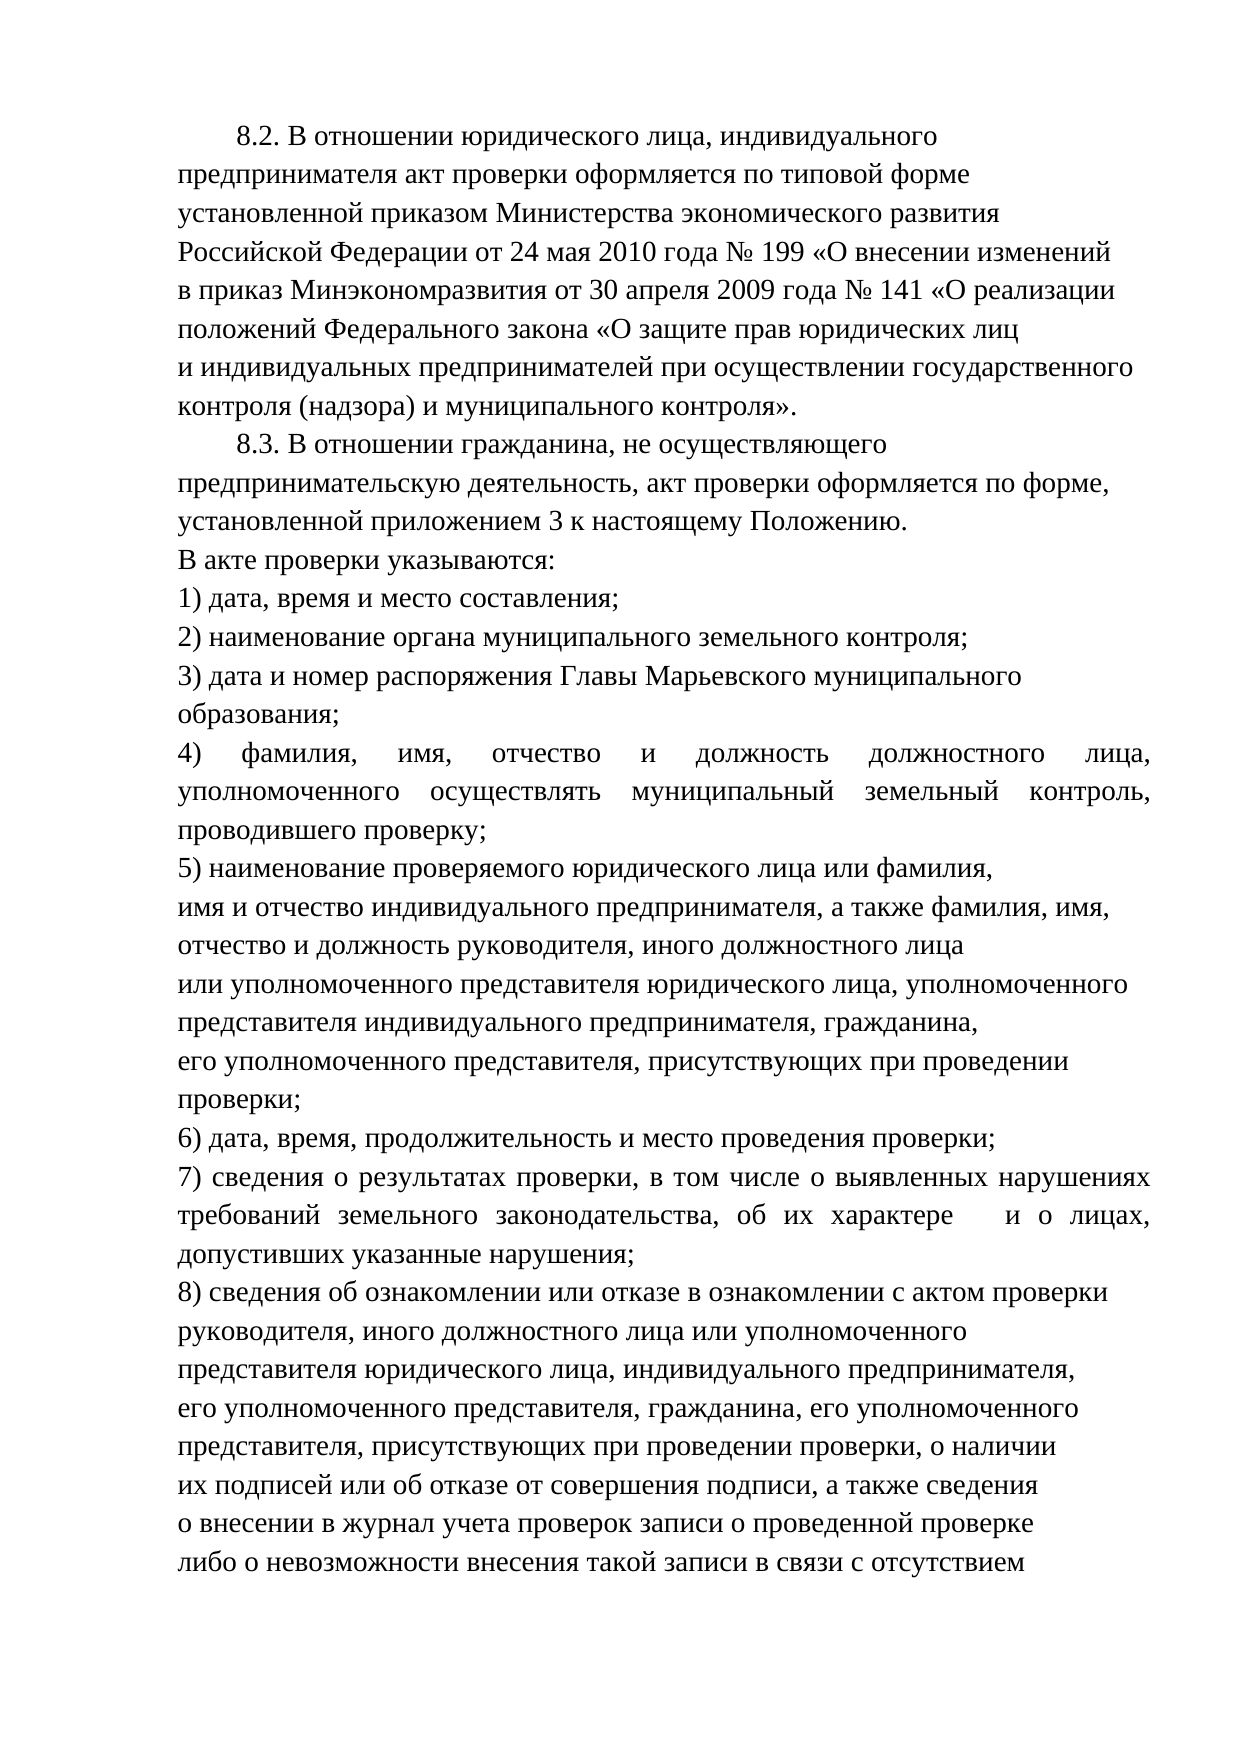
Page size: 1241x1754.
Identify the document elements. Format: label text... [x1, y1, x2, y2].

text В акте проверки указываются: [177, 542, 1152, 576]
text 7) сведения о результатах проверки, в том числе о выявленных нарушениях требований земельного законодательства, об их характере и о лицах, допустивших указанные нарушения; [177, 1159, 1152, 1269]
text 1) дата, время и место составления; [177, 581, 1152, 614]
text 4) фамилия, имя, отчество и должность должностного лица, уполномоченного осуществлять муниципальный земельный контроль, проводившего проверку; [177, 735, 1152, 845]
text 3) дата и номер распоряжения Главы Марьевского муниципального образования; [177, 658, 1152, 730]
text 8.2. В отношении юридического лица, индивидуального предпринимателя акт проверки оформляется по типовой форме установленной приказом Министерства экономического развития Российской Федерации от 24 мая 2010 года № 199 «О внесении изменений в приказ Минэкономразвития от 30 апреля 2009 года № 141 «О реализации положений Федерального закона «О защите прав юридических лиц и индивидуальных предпринимателей при осуществлении государственного контроля (надзора) и муниципального контроля». [177, 118, 1152, 421]
text 6) дата, время, продолжительность и место проведения проверки; [177, 1120, 1152, 1154]
text 5) наименование проверяемого юридического лица или фамилия, имя и отчество индивидуального предпринимателя, а также фамилия, имя, отчество и должность руководителя, иного должностного лица или уполномоченного представителя юридического лица, уполномоченного представителя индивидуального предпринимателя, гражданина, его уполномоченного представителя, присутствующих при проведении проверки; [177, 850, 1152, 1115]
text 8.3. В отношении гражданина, не осуществляющего предпринимательскую деятельность, акт проверки оформляется по форме, установленной приложением 3 к настоящему Положению. [177, 426, 1152, 537]
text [177, 1274, 1152, 1578]
text 2) наименование органа муниципального земельного контроля; [177, 619, 1152, 653]
